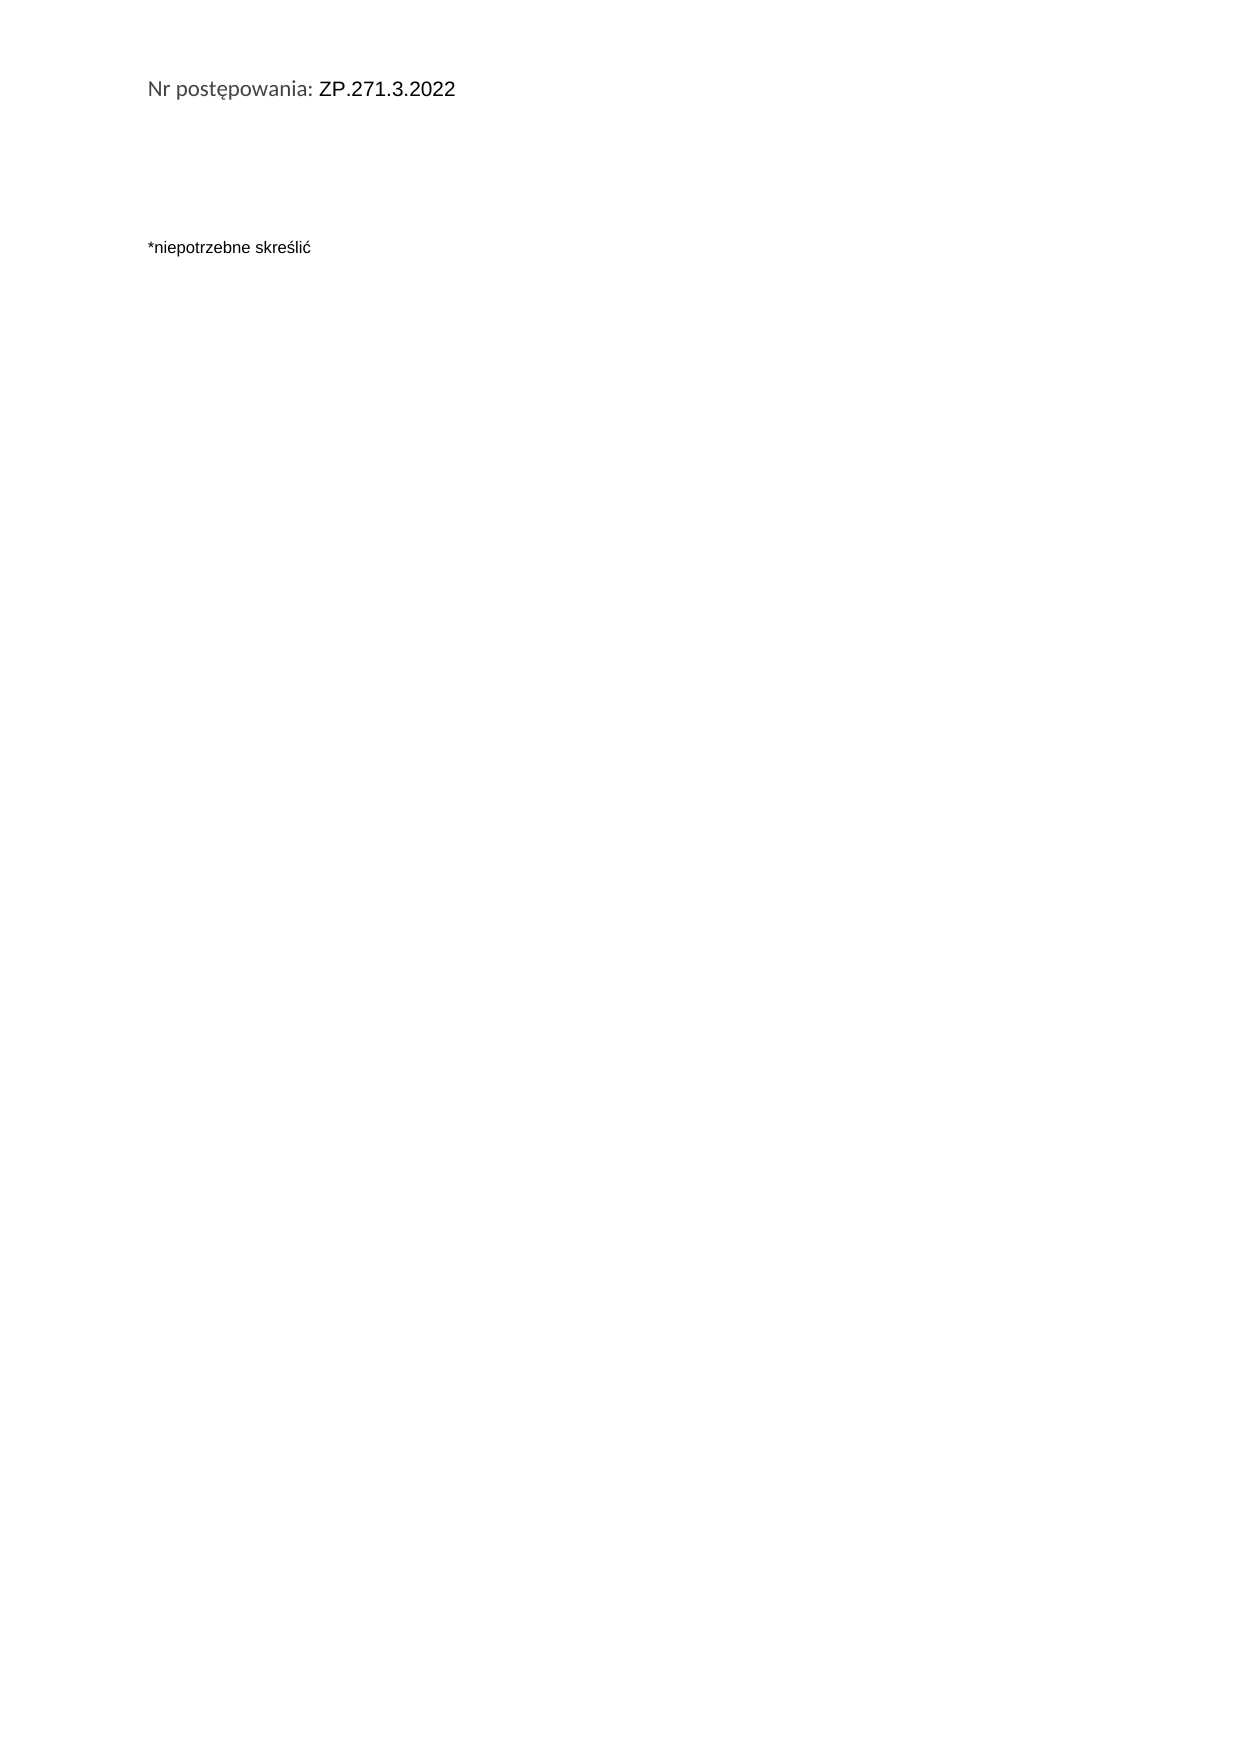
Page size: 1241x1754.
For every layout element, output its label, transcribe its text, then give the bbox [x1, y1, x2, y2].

text *niepotrzebne skreślić [148, 238, 1093, 257]
